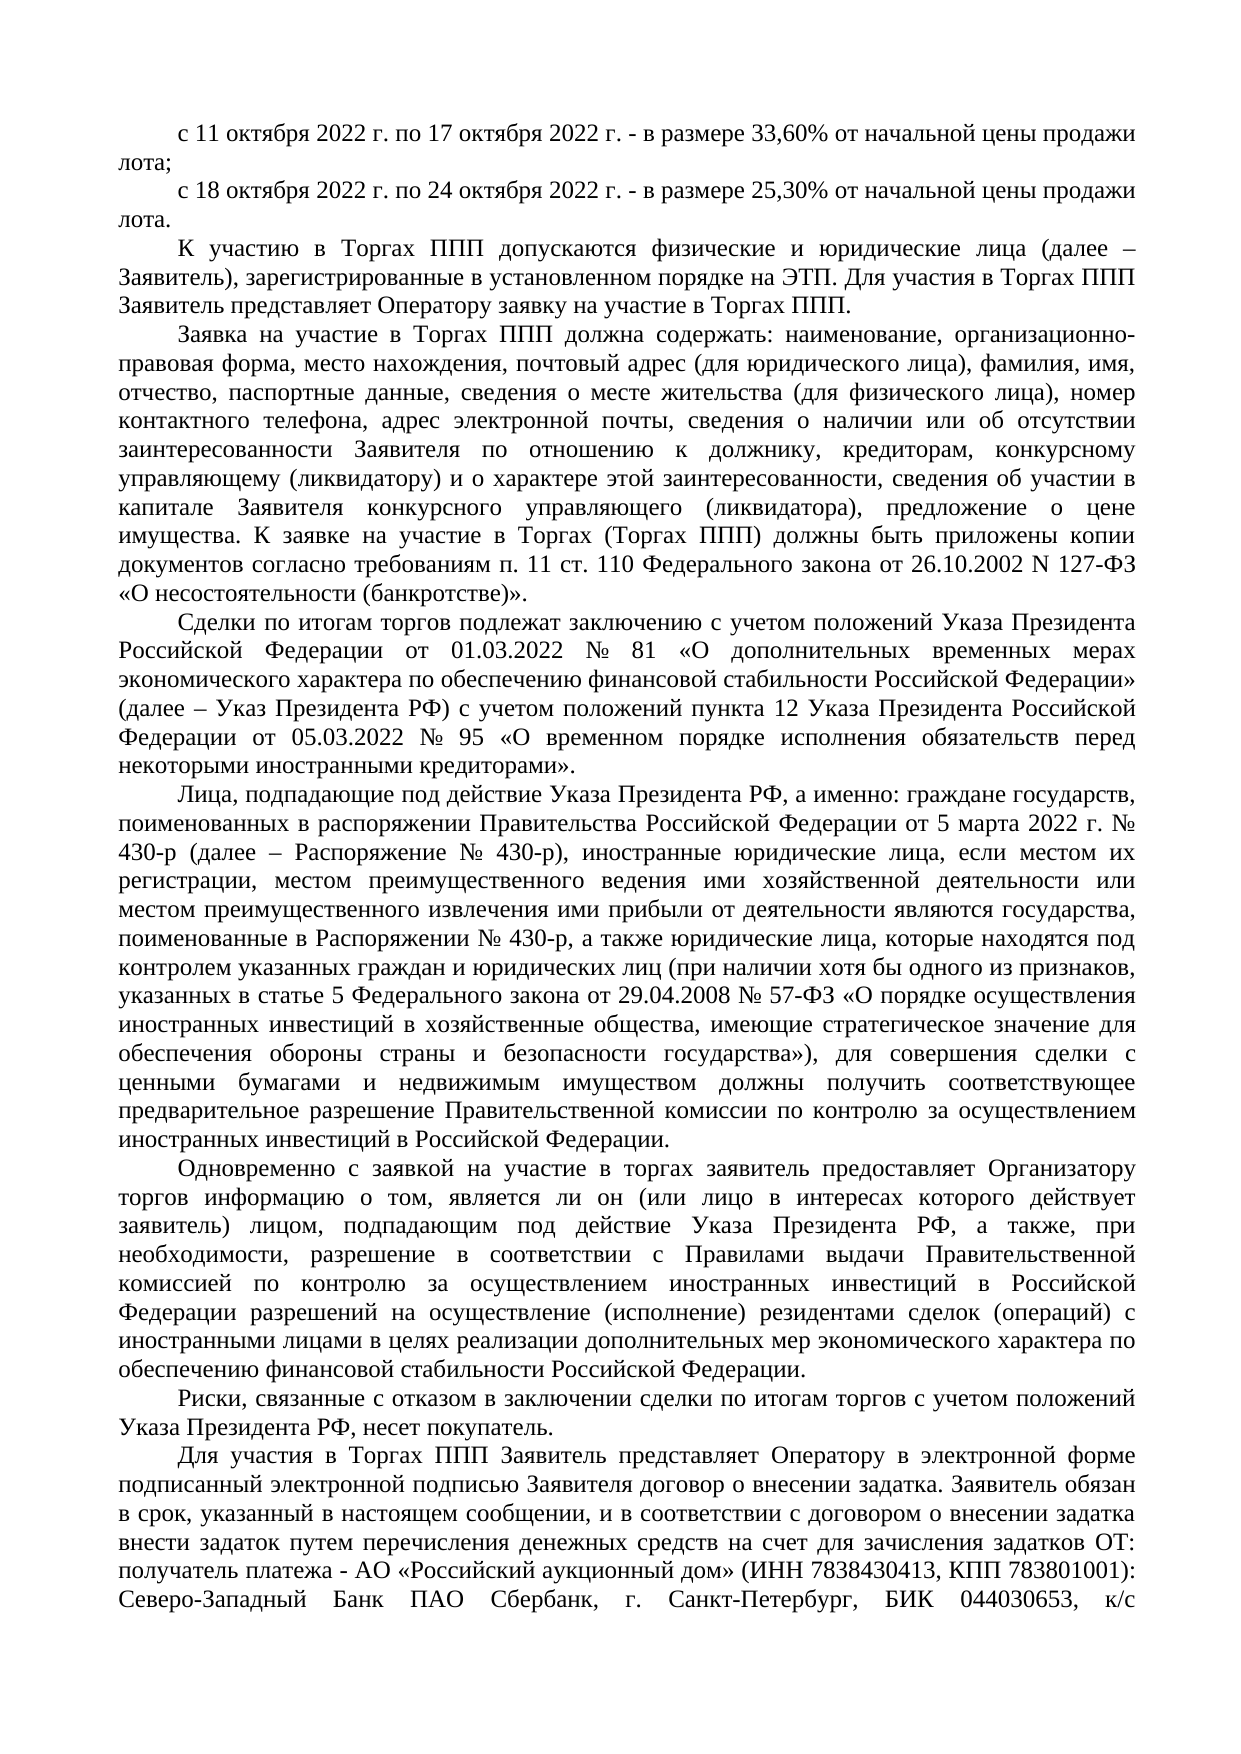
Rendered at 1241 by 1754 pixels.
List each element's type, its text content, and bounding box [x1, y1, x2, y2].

text с 18 октября 2022 г. по 24 октября 2022 г. - в размере 25,30% от начальной цены продажи лота. [118, 176, 1137, 233]
text Риски, связанные с отказом в заключении сделки по итогам торгов с учетом положений Указа Президента РФ, несет покупатель. [118, 1383, 1137, 1441]
text К участию в Торгах ППП допускаются физические и юридические лица (далее – Заявитель), зарегистрированные в установленном порядке на ЭТП. Для участия в Торгах ППП Заявитель представляет Оператору заявку на участие в Торгах ППП. [118, 233, 1137, 319]
text Одновременно с заявкой на участие в торгах заявитель предоставляет Организатору торгов информацию о том, является ли он (или лицо в интересах которого действует заявитель) лицом, подпадающим под действие Указа Президента РФ, а также, при необходимости, разрешение в соответствии с Правилами выдачи Правительственной комиссией по контролю за осуществлением иностранных инвестиций в Российской Федерации разрешений на осуществление (исполнение) резидентами сделок (операций) с иностранными лицами в целях реализации дополнительных мер экономического характера по обеспечению финансовой стабильности Российской Федерации. [118, 1153, 1137, 1383]
text Лица, подпадающие под действие Указа Президента РФ, а именно: граждане государств, поименованных в распоряжении Правительства Российской Федерации от 5 марта 2022 г. № 430-р (далее – Распоряжение № 430-р), иностранные юридические лица, если местом их регистрации, местом преимущественного ведения ими хозяйственной деятельности или местом преимущественного извлечения ими прибыли от деятельности являются государства, поименованные в Распоряжении № 430-р, а также юридические лица, которые находятся под контролем указанных граждан и юридических лиц (при наличии хотя бы одного из признаков, указанных в статье 5 Федерального закона от 29.04.2008 № 57-ФЗ «О порядке осуществления иностранных инвестиций в хозяйственные общества, имеющие стратегическое значение для обеспечения обороны страны и безопасности государства»), для совершения сделки с ценными бумагами и недвижимым имуществом должны получить соответствующее предварительное разрешение Правительственной комиссии по контролю за осуществлением иностранных инвестиций в Российской Федерации. [118, 779, 1137, 1153]
text Заявка на участие в Торгах ППП должна содержать: наименование, организационно-правовая форма, место нахождения, почтовый адрес (для юридического лица), фамилия, имя, отчество, паспортные данные, сведения о месте жительства (для физического лица), номер контактного телефона, адрес электронной почты, сведения о наличии или об отсутствии заинтересованности Заявителя по отношению к должнику, кредиторам, конкурсному управляющему (ликвидатору) и о характере этой заинтересованности, сведения об участии в капитале Заявителя конкурсного управляющего (ликвидатора), предложение о цене имущества. К заявке на участие в Торгах (Торгах ППП) должны быть приложены копии документов согласно требованиям п. 11 ст. 110 Федерального закона от 26.10.2002 N 127-ФЗ «О несостоятельности (банкротстве)». [118, 319, 1137, 607]
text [118, 1441, 1137, 1613]
text с 11 октября 2022 г. по 17 октября 2022 г. - в размере 33,60% от начальной цены продажи лота; [118, 118, 1137, 176]
text Сделки по итогам торгов подлежат заключению с учетом положений Указа Президента Российской Федерации от 01.03.2022 № 81 «О дополнительных временных мерах экономического характера по обеспечению финансовой стабильности Российской Федерации» (далее – Указ Президента РФ) с учетом положений пункта 12 Указа Президента Российской Федерации от 05.03.2022 № 95 «О временном порядке исполнения обязательств перед некоторыми иностранными кредиторами». [118, 607, 1137, 779]
